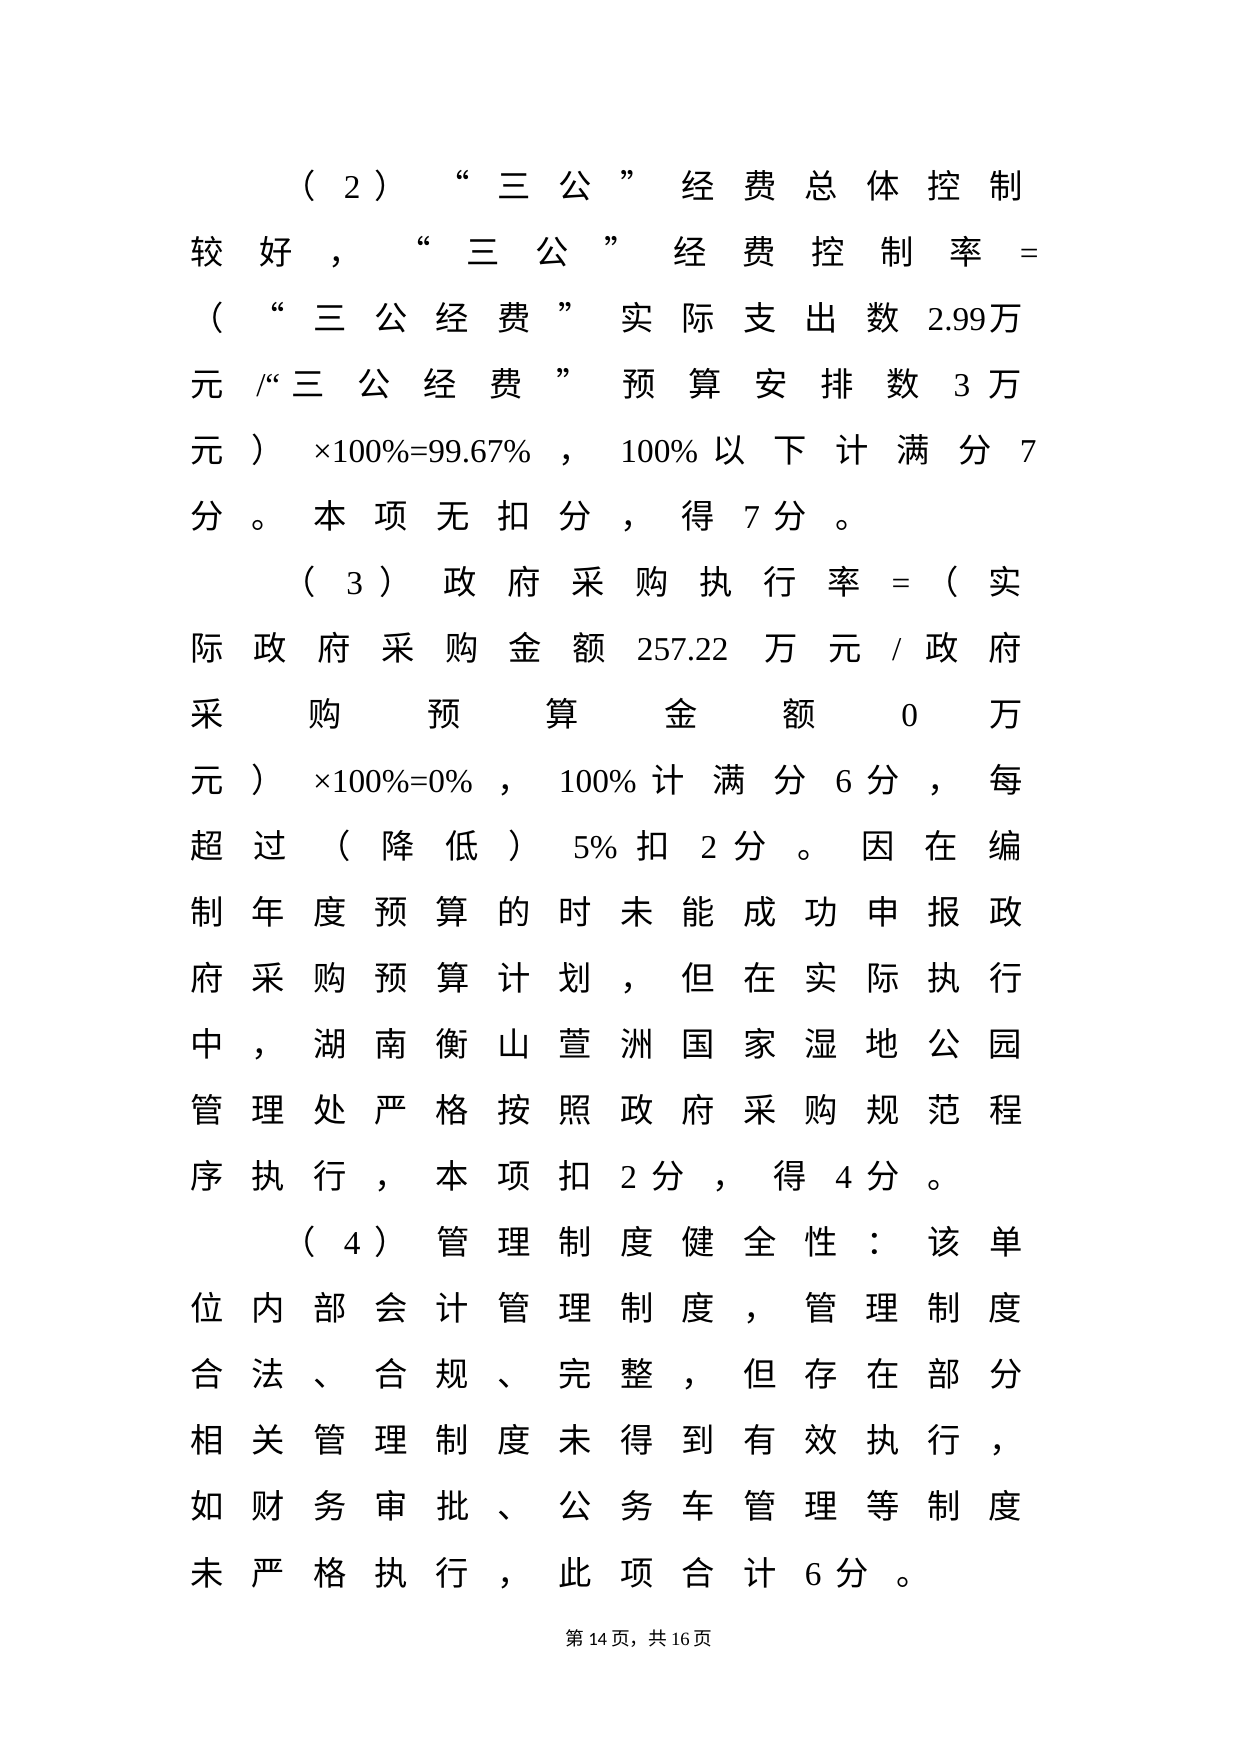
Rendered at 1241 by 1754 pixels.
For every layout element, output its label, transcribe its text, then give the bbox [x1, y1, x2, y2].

text （4）管理制度健全性：该单位内部会计管理制度，管理制度合法、合规、完整，但存在部分相关管理制度未得到有效执行，如财务审批、公务车管理等制度未严格执行，此项合计6分。 [190, 1207, 1050, 1603]
text （3）政府采购执行率=（实际政府采购金额257.22 万元/政府采购预算金额0万元）×100%=0%，100%计满分6分，每超过（降低）5%扣2分。因在编制年度预算的时未能成功申报政府采购预算计划，但在实际执行中，湖南衡山萱洲国家湿地公园管理处严格按照政府采购规范程序执行，本项扣2分，得4分。 [190, 547, 1050, 1207]
text （2）“三公”经费总体控制较好，“三公”经费控制率=（“三公经费”实际支出数2.99万元/“三公经费”预算安排数3万元）×100%=99.67%，100%以下计满分7分。本项无扣分，得7分。 [190, 151, 1050, 547]
